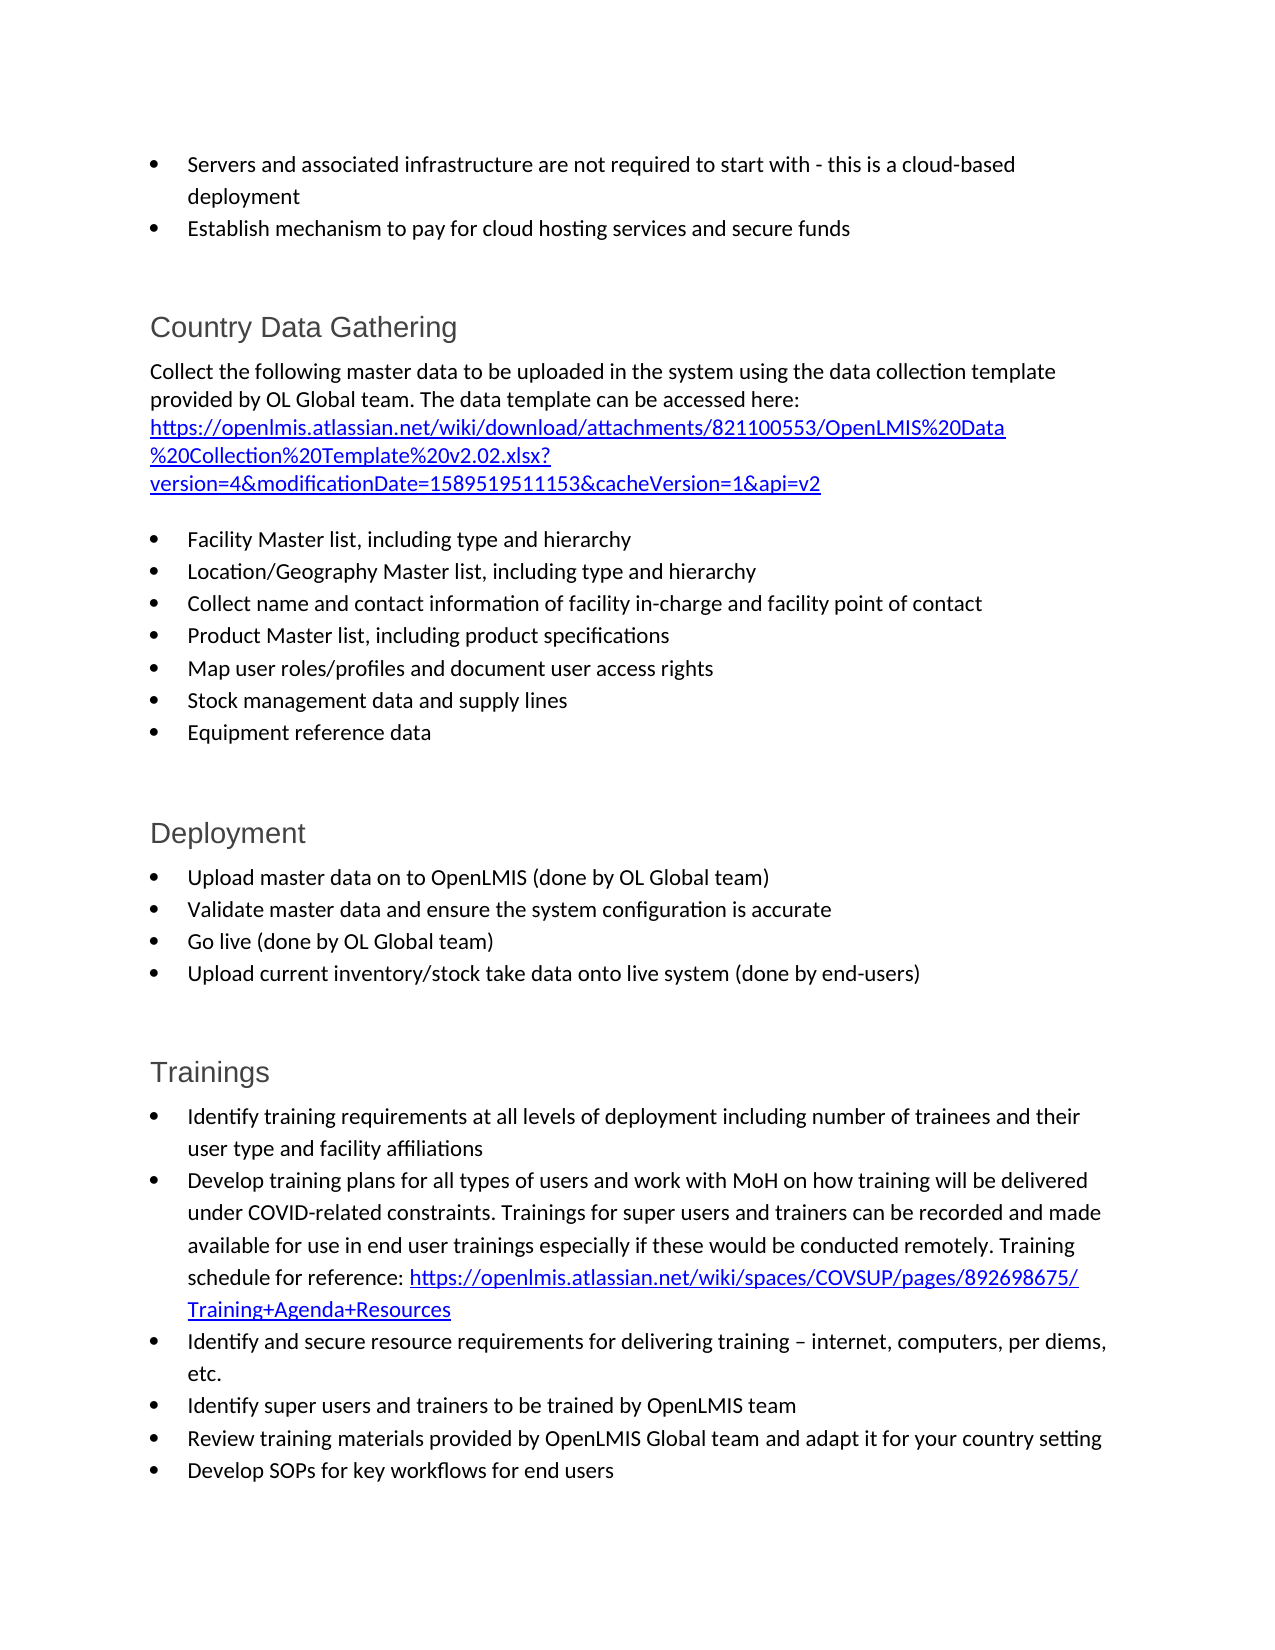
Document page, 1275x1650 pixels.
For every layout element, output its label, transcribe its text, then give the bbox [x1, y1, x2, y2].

list Product Master list, including product specifications [150, 622, 1125, 650]
list Identify super users and trainers to be trained by OpenLMIS team [150, 1392, 1125, 1420]
subtitle Deployment [150, 816, 1125, 849]
list Develop training plans for all types of users and work with MoH on how training will be delivered under COVID-related constraints. Trainings for super users and trainers can be recorded and made available for use in end user trainings especially if these would be conducted remotely. Training schedule for reference: https://openlmis.atlassian.net/wiki/spaces/COVSUP/pages/892698675/Training+Agenda+Resources [150, 1166, 1125, 1323]
list Stock management data and supply lines [150, 686, 1125, 714]
list Equipment reference data [150, 718, 1125, 746]
list Servers and associated infrastructure are not required to start with - this is a cloud-based deployment [150, 150, 1125, 210]
list Upload current inventory/stock take data onto live system (done by end-users) [150, 959, 1125, 987]
list Establish mechanism to pay for cloud hosting services and secure funds [150, 214, 1125, 242]
list Identify and secure resource requirements for delivering training – internet, computers, per diems, etc. [150, 1327, 1125, 1387]
list Identify training requirements at all levels of deployment including number of trainees and their user type and facility affiliations [150, 1102, 1125, 1162]
list Upload master data on to OpenLMIS (done by OL Global team) [150, 863, 1125, 891]
list Collect name and contact information of facility in-charge and facility point of contact [150, 589, 1125, 617]
list Validate master data and ensure the system configuration is accurate [150, 895, 1125, 923]
list Map user roles/profiles and document user access rights [150, 654, 1125, 682]
list Develop SOPs for key workflows for end users [150, 1456, 1125, 1484]
subtitle Trainings [150, 1055, 1125, 1089]
list Review training materials provided by OpenLMIS Global team and adapt it for your country setting [150, 1424, 1125, 1452]
subtitle Country Data Gathering [150, 310, 1125, 344]
text Collect the following master data to be uploaded in the system using the data collection template provided by OL Global team. The data template can be accessed here: https://openlmis.atlassian.net/wiki/download/attachments/821100553/OpenLMIS%20Data%20Collection%20Template%20v2.02.xlsx?version=4&modificationDate=1589519511153&cacheVersion=1&api=v2 [150, 357, 1125, 497]
list Go live (done by OL Global team) [150, 927, 1125, 955]
list Location/Geography Master list, including type and hierarchy [150, 557, 1125, 585]
list Facility Master list, including type and hierarchy [150, 525, 1125, 553]
